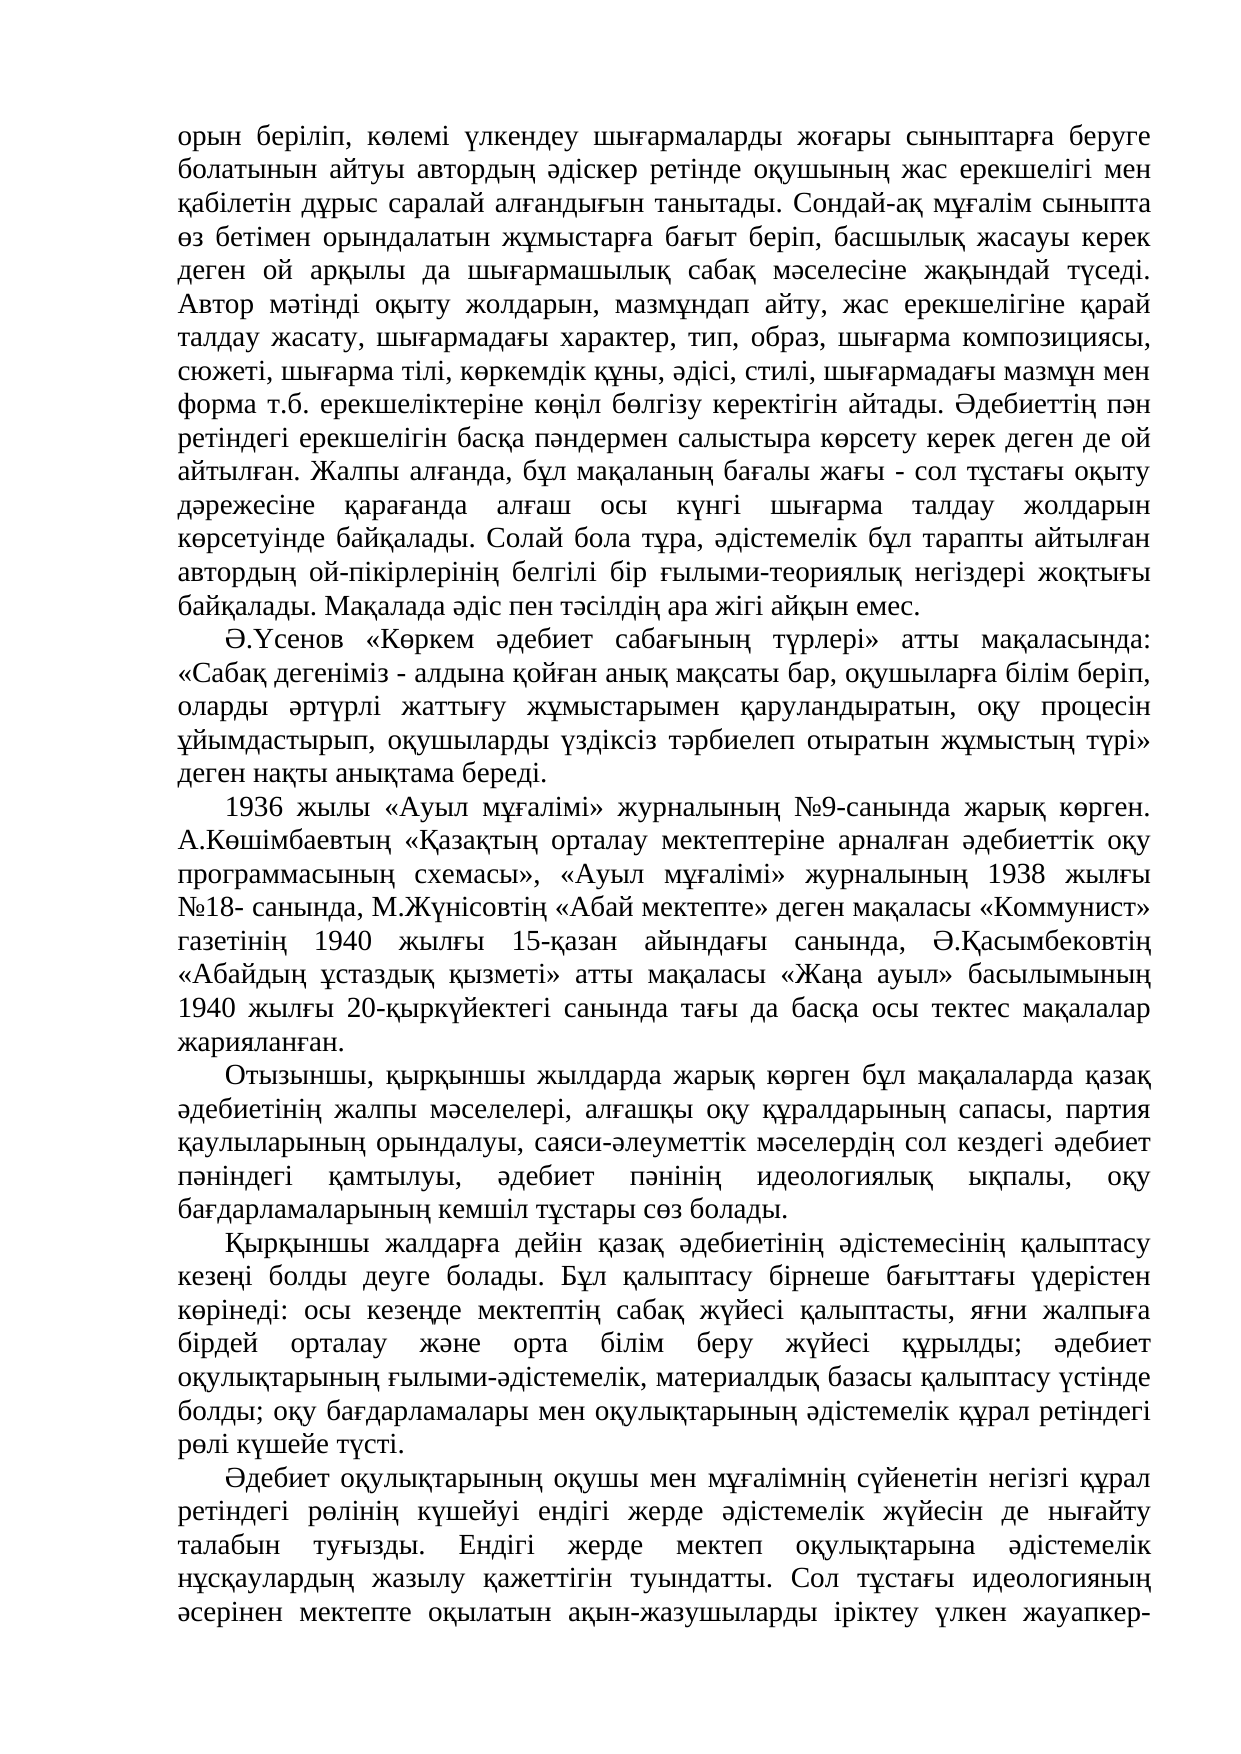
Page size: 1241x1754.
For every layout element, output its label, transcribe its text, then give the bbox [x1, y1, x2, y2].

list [177, 118, 1152, 621]
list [177, 1460, 1152, 1627]
list Ә.Үсенов «Көркем әдебиет сабағының түрлері» атты мақаласында: «Сабақ дегеніміз - алдына қойған анық мақсаты бар, оқушыларға білім беріп, оларды әртүрлі жаттығу жұмыстарымен қаруландыратын, оқу процесін ұйымдастырып, оқушыларды үздіксіз тәрбиелеп отыратын жұмыстың түрі» деген нақты анықтама береді. [177, 621, 1152, 789]
list Отызыншы, қырқыншы жылдарда жарық көрген бұл мақалаларда қазақ әдебиетінің жалпы мәселелері, алғашқы оқу құралдарының сапасы, партия қаулыларының орындалуы, саяси-әлеуметтік мәселердің сол кездегі әдебиет пәніндегі қамтылуы, әдебиет пәнінің идеологиялық ықпалы, оқу бағдарламаларының кемшіл тұстары сөз болады. [177, 1057, 1152, 1225]
list Қырқыншы жалдарға дейін қазақ әдебиетінің әдістемесінің қалыптасу кезеңі болды деуге болады. Бұл қалыптасу бірнеше бағыттағы үдерістен көрінеді: осы кезеңде мектептің сабақ жүйесі қалыптасты, яғни жалпыға бірдей орталау және орта білім беру жүйесі құрылды; әдебиет оқулықтарының ғылыми-әдістемелік, материалдық базасы қалыптасу үстінде болды; оқу бағдарламалары мен оқулықтарының әдістемелік құрал ретіндегі рөлі күшейе түсті. [177, 1225, 1152, 1460]
list 1936 жылы «Ауыл мұғалімі» журналының №9-санында жарық көрген. А.Көшімбаевтың «Қазақтың орталау мектептеріне арналған әдебиеттік оқу программасының схемасы», «Ауыл мұғалімі» журналының 1938 жылғы №18- санында, М.Жүнісовтің «Абай мектепте» деген мақаласы «Коммунист» газетінің 1940 жылғы 15-қазан айындағы санында, Ә.Қасымбековтің «Абайдың ұстаздық қызметі» атты мақаласы «Жаңа ауыл» басылымының 1940 жылғы 20-қыркүйектегі санында тағы да басқа осы тектес мақалалар жарияланған. [177, 789, 1152, 1057]
